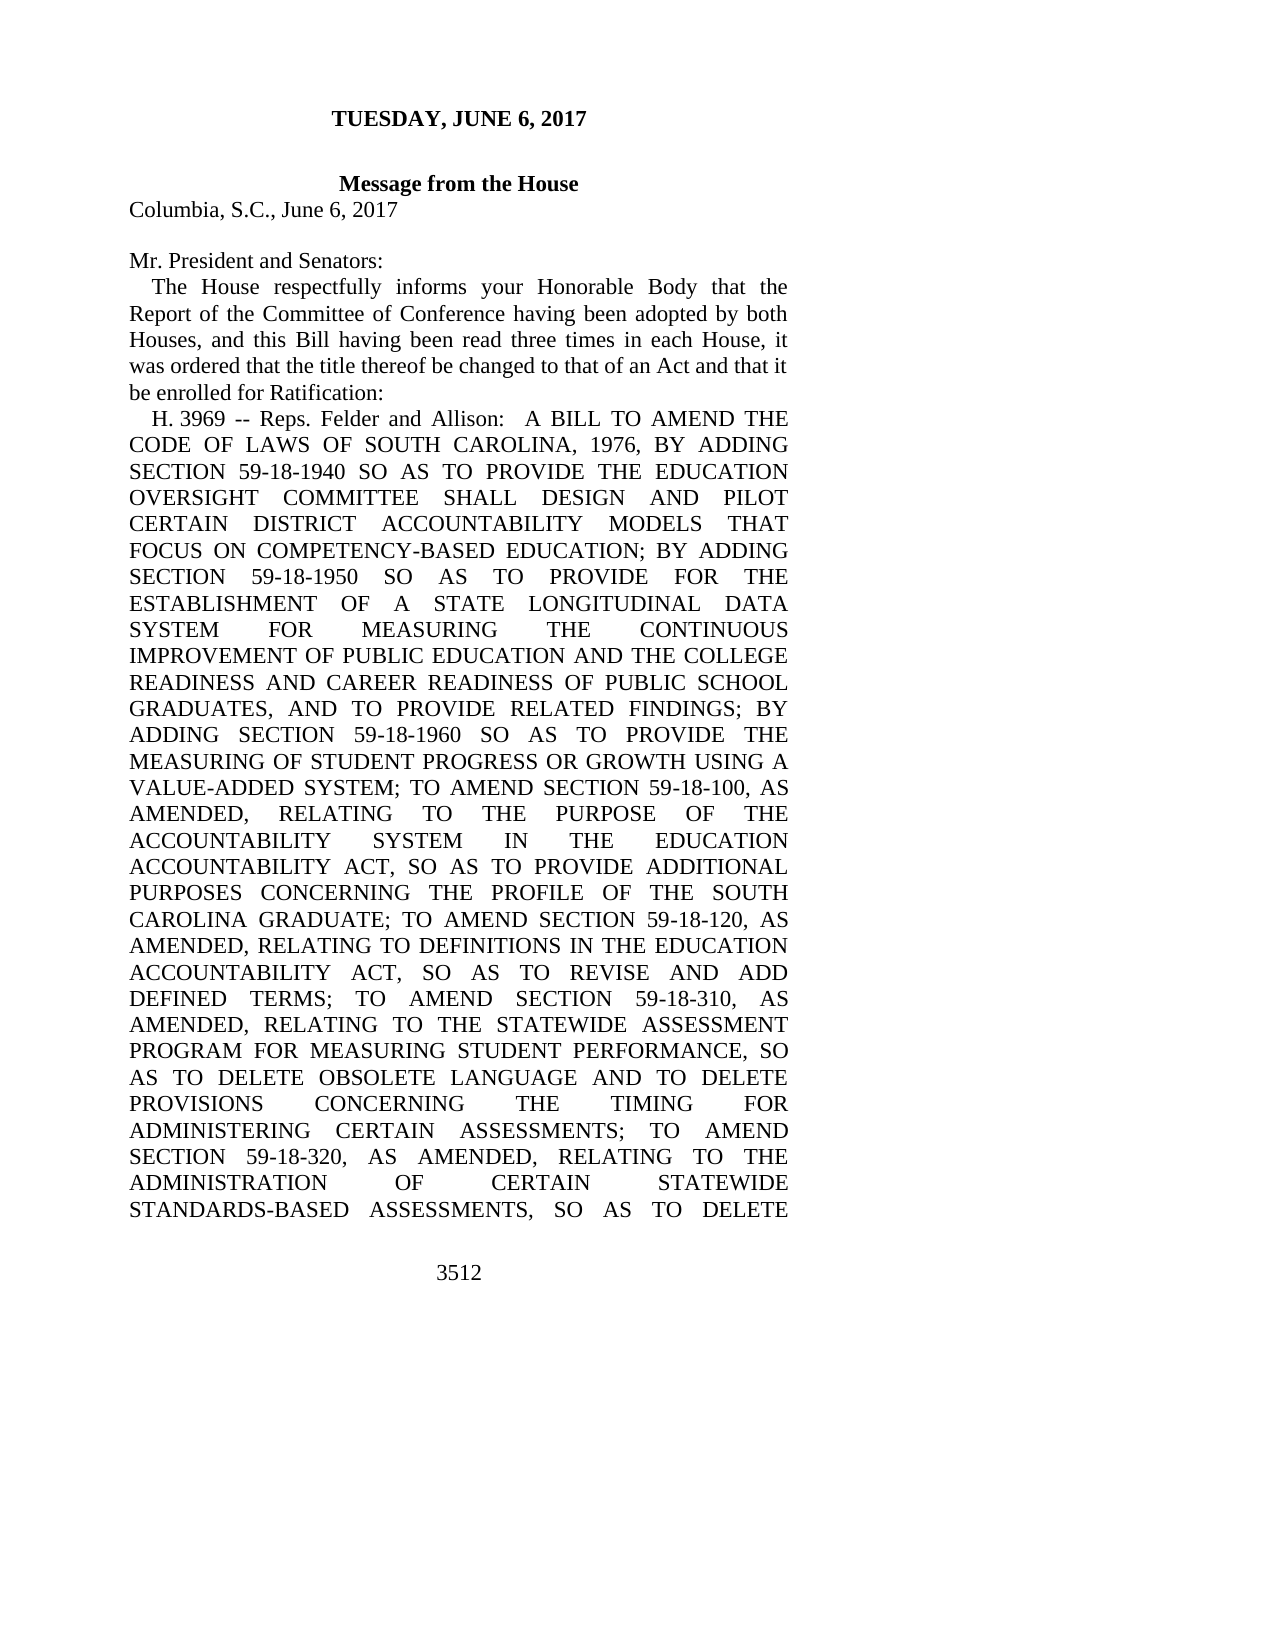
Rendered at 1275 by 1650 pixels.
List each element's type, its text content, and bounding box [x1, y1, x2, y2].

text Mr. President and Senators: [129, 247, 789, 273]
text The House respectfully informs your Honorable Body that the Report of the Committee of Conference having been adopted by both Houses, and this Bill having been read three times in each House, it was ordered that the title thereof be changed to that of an Act and that it be enrolled for Ratification: [129, 273, 789, 405]
text Columbia, S.C., June 6, 2017 [129, 197, 789, 223]
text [129, 405, 789, 1222]
text Message from the House [129, 170, 789, 197]
